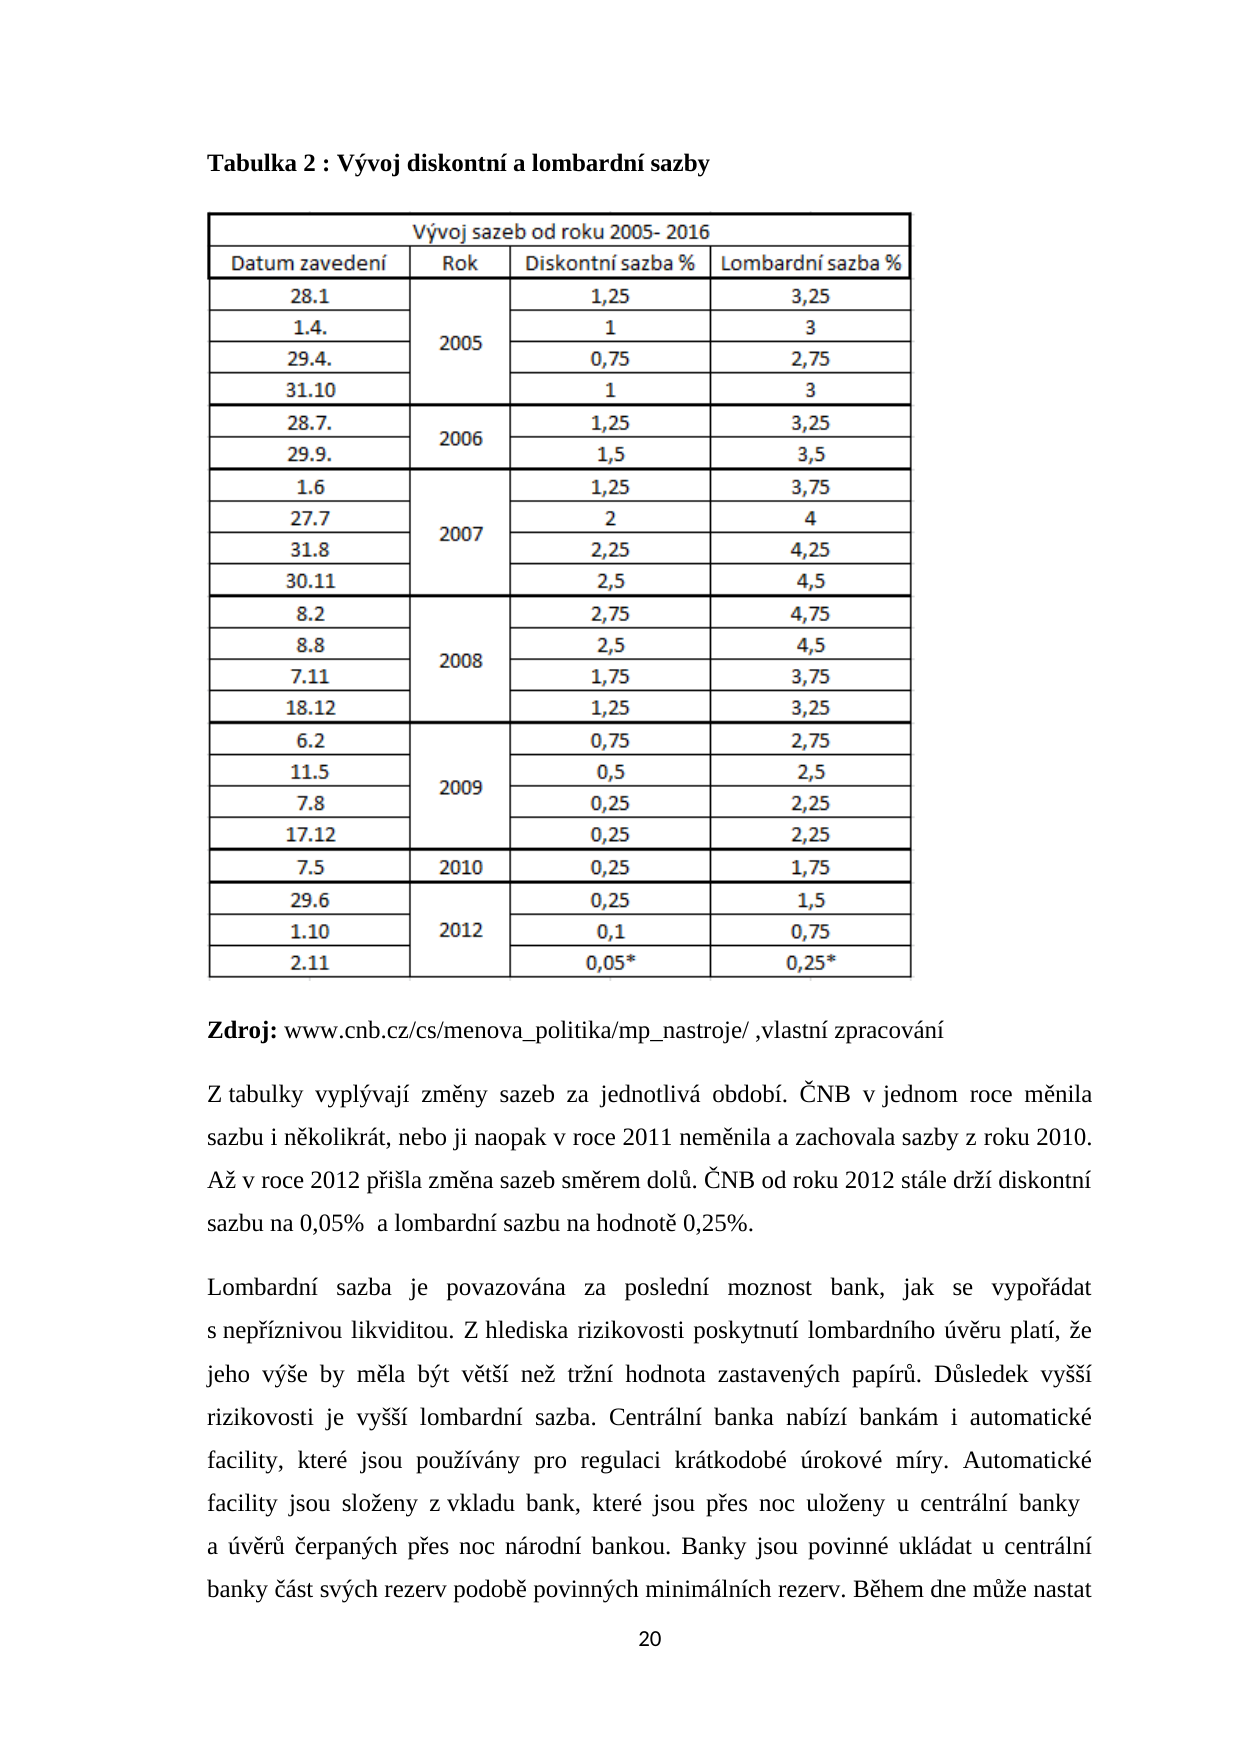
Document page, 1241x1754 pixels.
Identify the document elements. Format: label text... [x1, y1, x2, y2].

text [207, 1272, 1092, 1603]
text Z tabulky vyplývají změny sazeb za jednotlivá období. ČNB v jednom roce měnila sazbu i několikrát, nebo ji naopak v roce 2011 neměnila a zachovala sazby z roku 2010. Až v roce 2012 přišla změna sazeb směrem dolů. ČNB od roku 2012 stále drží diskontní sazbu na 0,05% a lombardní sazbu na hodnotě 0,25%. [207, 1079, 1092, 1237]
picture [206, 211, 915, 981]
text Tabulka 2 : Vývoj diskontní a lombardní sazby [207, 148, 1092, 176]
text Zdroj: www.cnb.cz/cs/menova_politika/mp_nastroje/ ,vlastní zpracování [207, 1015, 1092, 1044]
